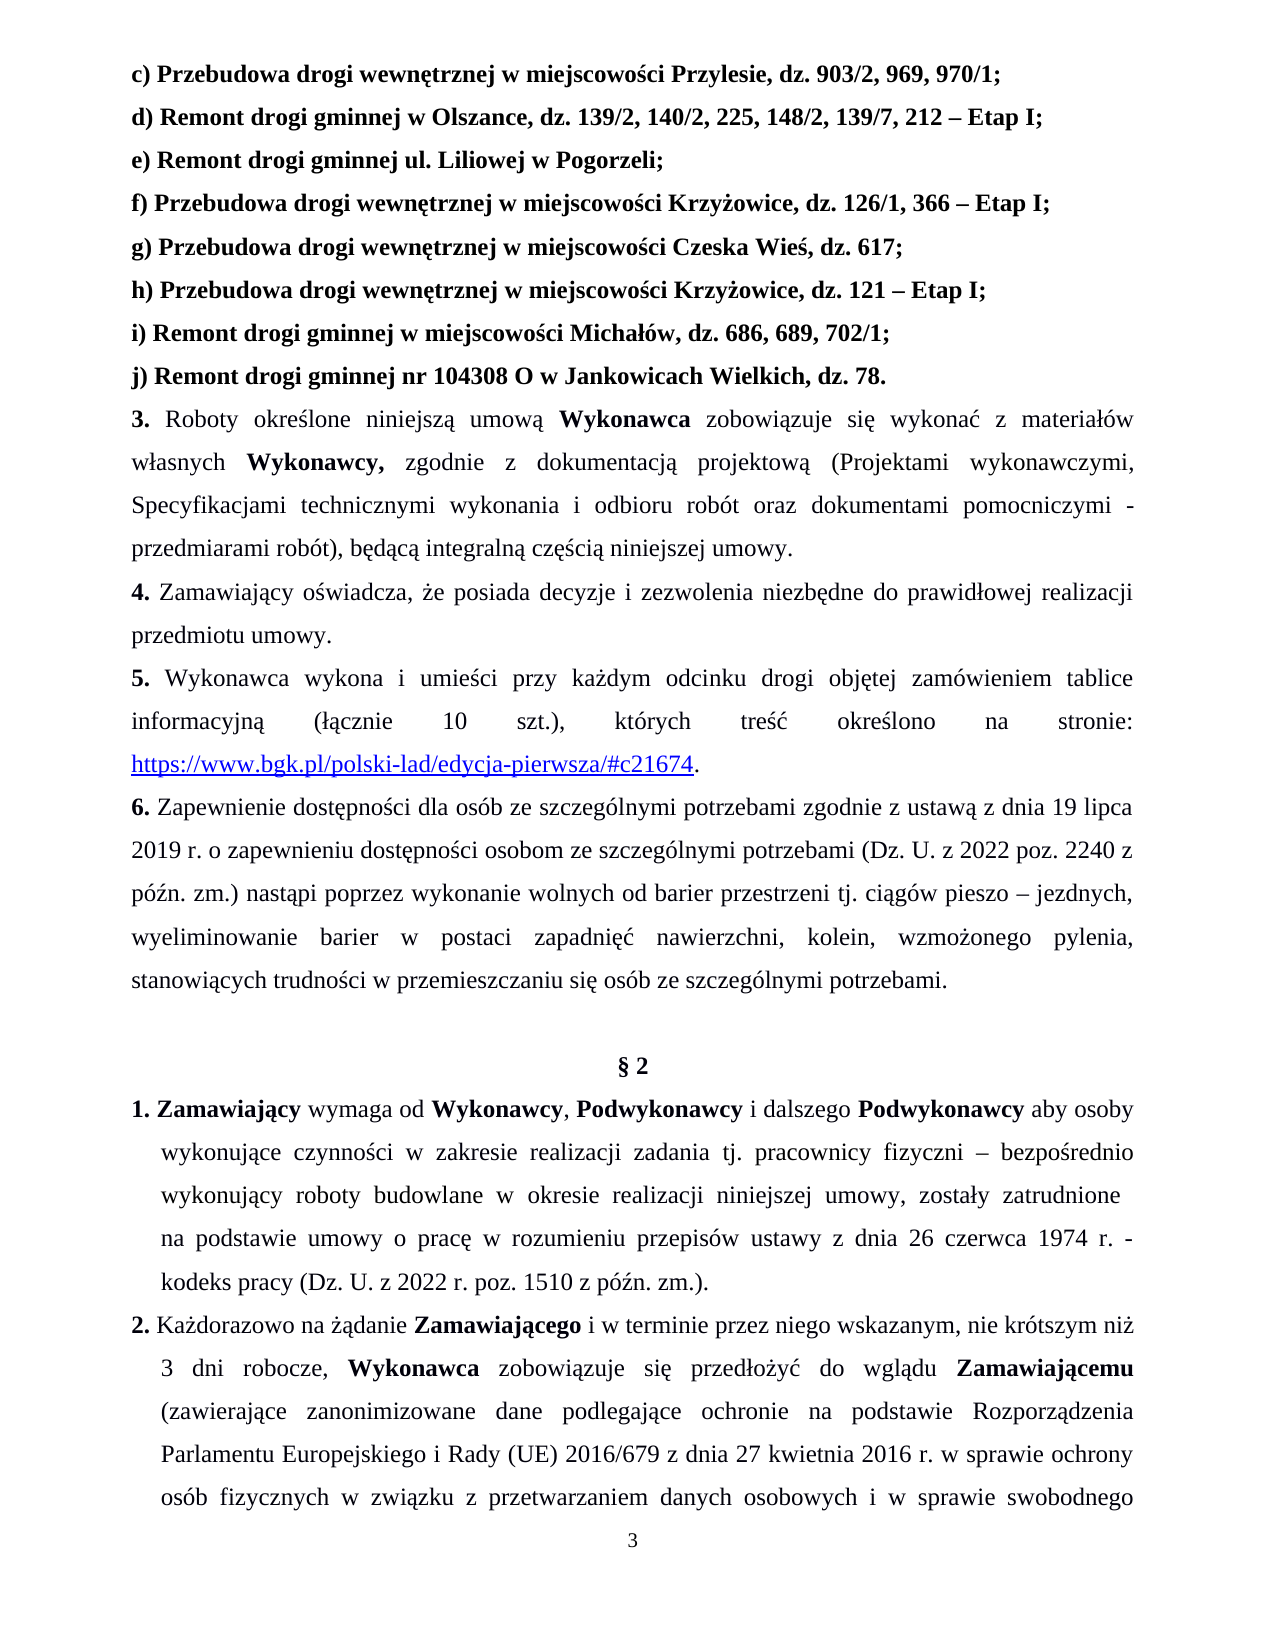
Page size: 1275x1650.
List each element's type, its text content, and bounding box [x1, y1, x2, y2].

text j) Remont drogi gminnej nr 104308 O w Jankowicach Wielkich, dz. 78. [131, 361, 1134, 390]
text 4. Zamawiający oświadcza, że posiada decyzje i zezwolenia niezbędne do prawidłowej realizacji przedmiotu umowy. [131, 577, 1134, 648]
text g) Przebudowa drogi wewnętrznej w miejscowości Czeska Wieś, dz. 617; [131, 232, 1134, 260]
text e) Remont drogi gminnej ul. Liliowej w Pogorzeli; [131, 145, 1134, 174]
text 1. Zamawiający wymaga od Wykonawcy, Podwykonawcy i dalszego Podwykonawcy aby osoby wykonujące czynności w zakresie realizacji zadania tj. pracownicy fizyczni – bezpośrednio wykonujący roboty budowlane w okresie realizacji niniejszej umowy, zostały zatrudnione na podstawie umowy o pracę w rozumieniu przepisów ustawy z dnia 26 czerwca 1974 r. - kodeks pracy (Dz. U. z 2022 r. poz. 1510 z późn. zm.). [131, 1094, 1134, 1295]
text h) Przebudowa drogi wewnętrznej w miejscowości Krzyżowice, dz. 121 – Etap I; [131, 275, 1134, 303]
text d) Remont drogi gminnej w Olszance, dz. 139/2, 140/2, 225, 148/2, 139/7, 212 – Etap I; [131, 102, 1134, 131]
text 3. Roboty określone niniejszą umową Wykonawca zobowiązuje się wykonać z materiałów własnych Wykonawcy, zgodnie z dokumentacją projektową (Projektami wykonawczymi, Specyfikacjami technicznymi wykonania i odbioru robót oraz dokumentami pomocniczymi -przedmiarami robót), będącą integralną częścią niniejszej umowy. [131, 404, 1134, 562]
text i) Remont drogi gminnej w miejscowości Michałów, dz. 686, 689, 702/1; [131, 318, 1134, 347]
text 5. Wykonawca wykona i umieści przy każdym odcinku drogi objętej zamówieniem tablice informacyjną (łącznie 10 szt.), których treść określono na stronie: https://www.bgk.pl/polski-lad/edycja-pierwsza/#c21674. [131, 663, 1134, 778]
text § 2 [131, 1051, 1134, 1080]
text 6. Zapewnienie dostępności dla osób ze szczególnymi potrzebami zgodnie z ustawą z dnia 19 lipca 2019 r. o zapewnieniu dostępności osobom ze szczególnymi potrzebami (Dz. U. z 2022 poz. 2240 z późn. zm.) nastąpi poprzez wykonanie wolnych od barier przestrzeni tj. ciągów pieszo – jezdnych, wyeliminowanie barier w postaci zapadnięć nawierzchni, kolein, wzmożonego pylenia, stanowiących trudności w przemieszczaniu się osób ze szczególnymi potrzebami. [131, 792, 1134, 993]
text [131, 1310, 1134, 1511]
text c) Przebudowa drogi wewnętrznej w miejscowości Przylesie, dz. 903/2, 969, 970/1; [131, 59, 1134, 88]
text f) Przebudowa drogi wewnętrznej w miejscowości Krzyżowice, dz. 126/1, 366 – Etap I; [131, 188, 1134, 217]
